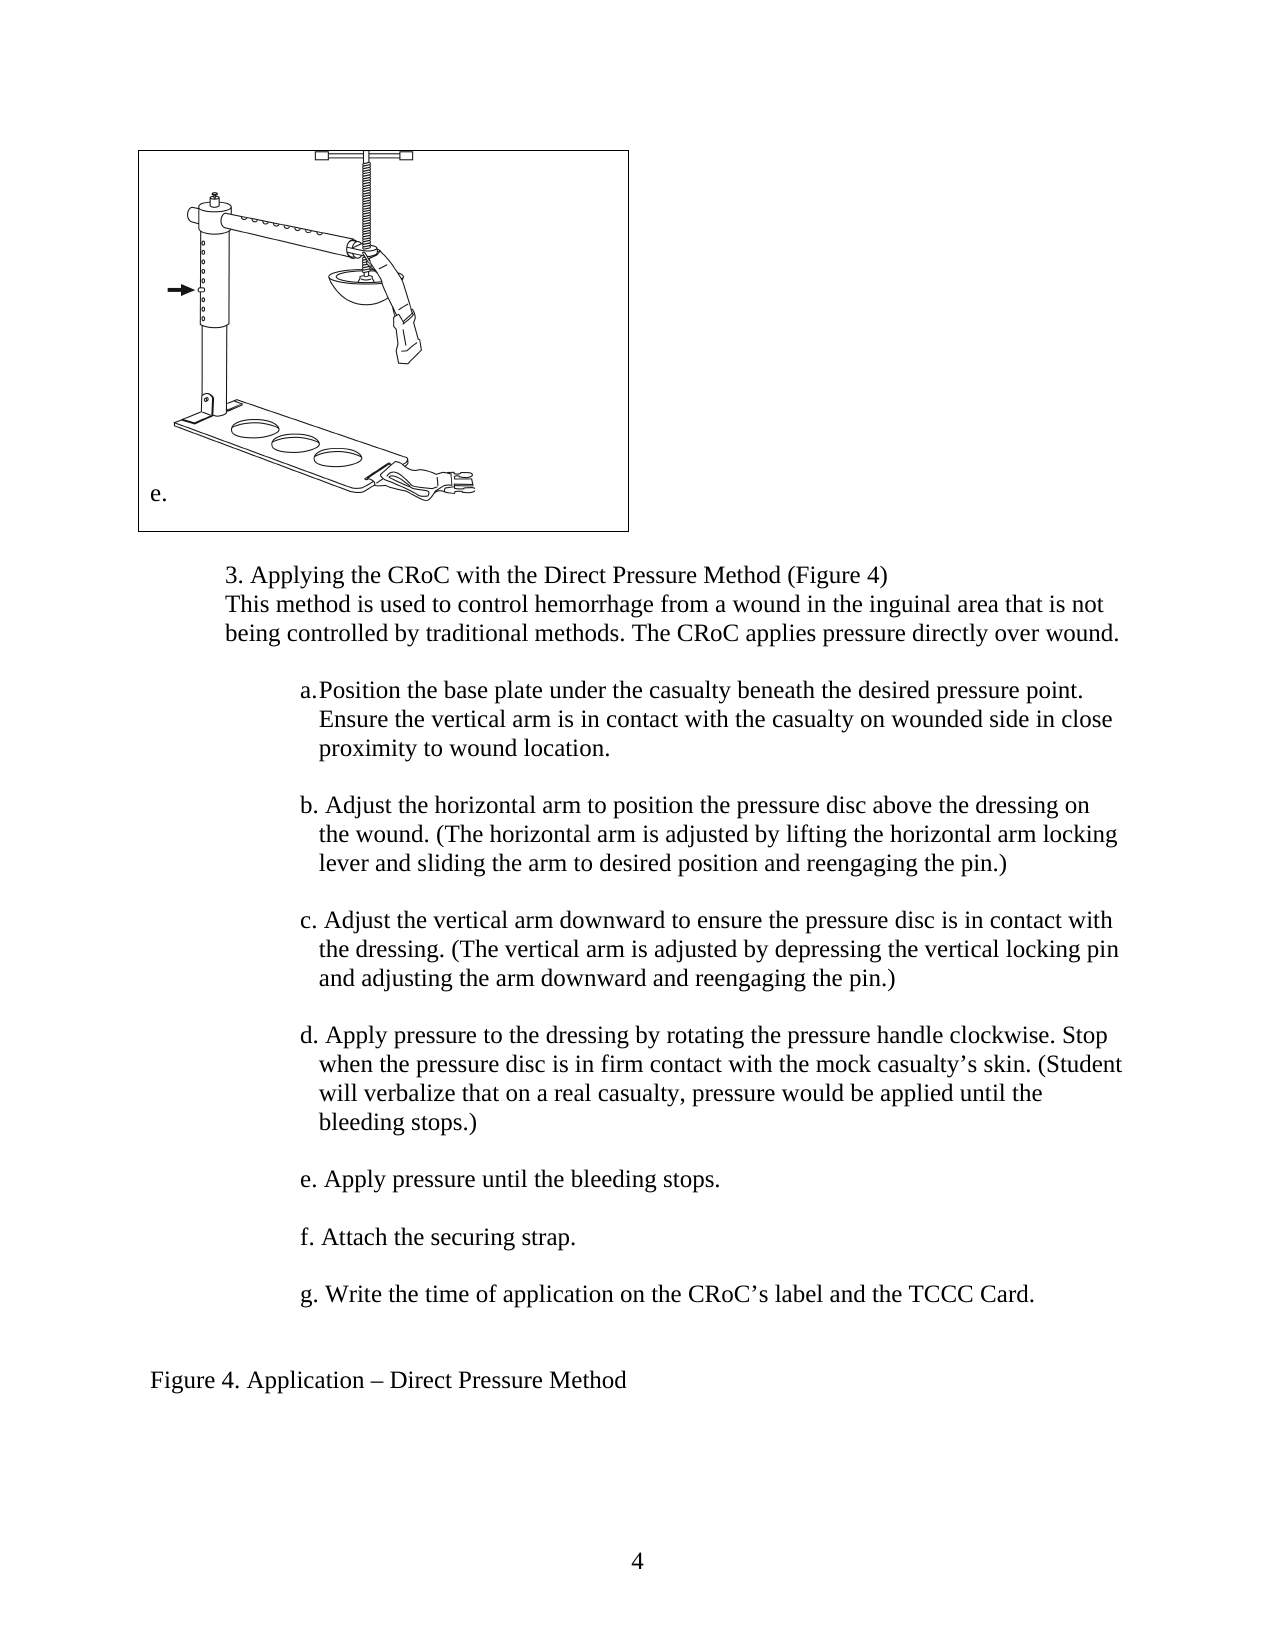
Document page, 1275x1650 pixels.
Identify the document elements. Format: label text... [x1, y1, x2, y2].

text c. Adjust the vertical arm downward to ensure the pressure disc is in contact with the dressing. (The vertical arm is adjusted by depressing the vertical locking pin and adjusting the arm downward and reengaging the pin.) [300, 905, 1125, 992]
text g. Write the time of application on the CRoC’s label and the TCCC Card. [300, 1279, 1125, 1308]
list Position the base plate under the casualty beneath the desired pressure point. [300, 675, 1125, 704]
text d. Apply pressure to the dressing by rotating the pressure handle clockwise. Stop when the pressure disc is in firm contact with the mock casualty’s skin. (Student will verbalize that on a real casualty, pressure would be applied until the bleeding stops.) [300, 1020, 1125, 1135]
table_header e. [139, 151, 628, 531]
text e. Apply pressure until the bleeding stops. [300, 1164, 1125, 1193]
text Ensure the vertical arm is in contact with the casualty on wounded side in close proximity to wound location. [319, 704, 1125, 762]
text b. Adjust the horizontal arm to position the pressure disc above the dressing on the wound. (The horizontal arm is adjusted by lifting the horizontal arm locking lever and sliding the arm to desired position and reengaging the pin.) [300, 790, 1125, 877]
text Figure 4. Application – Direct Pressure Method [150, 1365, 1125, 1394]
text 3. Applying the CRoC with the Direct Pressure Method (Figure 4) [150, 560, 1125, 589]
picture [167, 151, 475, 501]
text This method is used to control hemorrhage from a wound in the inguinal area that is not being controlled by traditional methods. The CRoC applies pressure directly over wound. [225, 589, 1125, 647]
text f. Attach the securing strap. [300, 1222, 1125, 1250]
